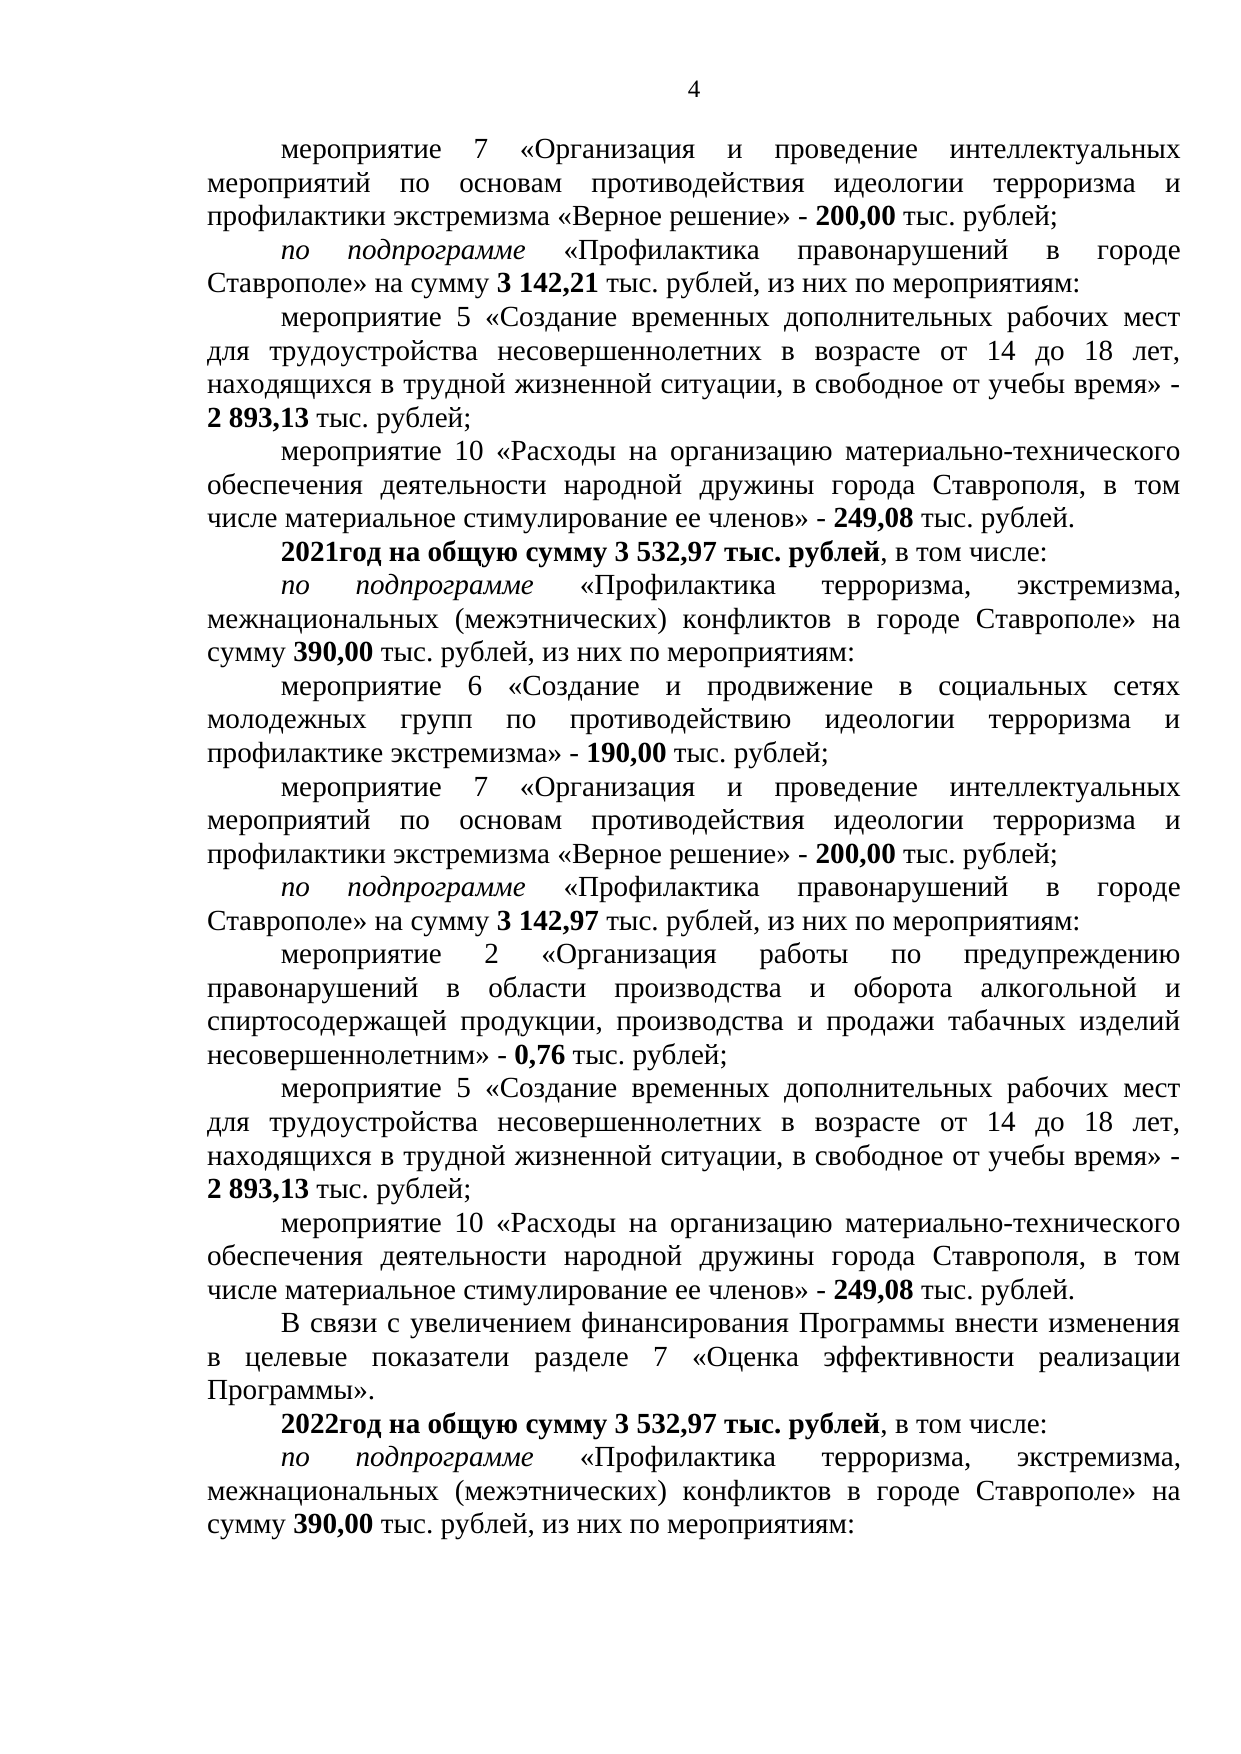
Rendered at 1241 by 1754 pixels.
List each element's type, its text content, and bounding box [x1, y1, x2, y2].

text мероприятие 6 «Создание и продвижение в социальных сетях молодежных групп по противодействию идеологии терроризма и профилактике экстремизма» - 190,00 тыс. рублей; [207, 668, 1181, 769]
text по подпрограмме «Профилактика терроризма, экстремизма, межнациональных (межэтнических) конфликтов в городе Ставрополе» на сумму 390,00 тыс. рублей, из них по мероприятиям: [207, 1439, 1181, 1540]
text мероприятие 2 «Организация работы по предупреждению правонарушений в области производства и оборота алкогольной и спиртосодержащей продукции, производства и продажи табачных изделий несовершеннолетним» - 0,76 тыс. рублей; [207, 936, 1181, 1071]
text В связи с увеличением финансирования Программы внести изменения в целевые показатели разделе 7 «Оценка эффективности реализации Программы». [207, 1305, 1181, 1406]
text по подпрограмме «Профилактика правонарушений в городе Ставрополе» на сумму 3 142,21 тыс. рублей, из них по мероприятиям: [207, 232, 1181, 299]
text по подпрограмме «Профилактика правонарушений в городе Ставрополе» на сумму 3 142,97 тыс. рублей, из них по мероприятиям: [207, 869, 1181, 936]
text 2021год на общую сумму 3 532,97 тыс. рублей, в том числе: [207, 534, 1181, 567]
text мероприятие 7 «Организация и проведение интеллектуальных мероприятий по основам противодействия идеологии терроризма и профилактики экстремизма «Верное решение» - 200,00 тыс. рублей; [207, 769, 1181, 869]
text по подпрограмме «Профилактика терроризма, экстремизма, межнациональных (межэтнических) конфликтов в городе Ставрополе» на сумму 390,00 тыс. рублей, из них по мероприятиям: [207, 567, 1181, 668]
text 2022год на общую сумму 3 532,97 тыс. рублей, в том числе: [207, 1406, 1181, 1439]
text мероприятие 7 «Организация и проведение интеллектуальных мероприятий по основам противодействия идеологии терроризма и профилактики экстремизма «Верное решение» - 200,00 тыс. рублей; [207, 131, 1181, 232]
